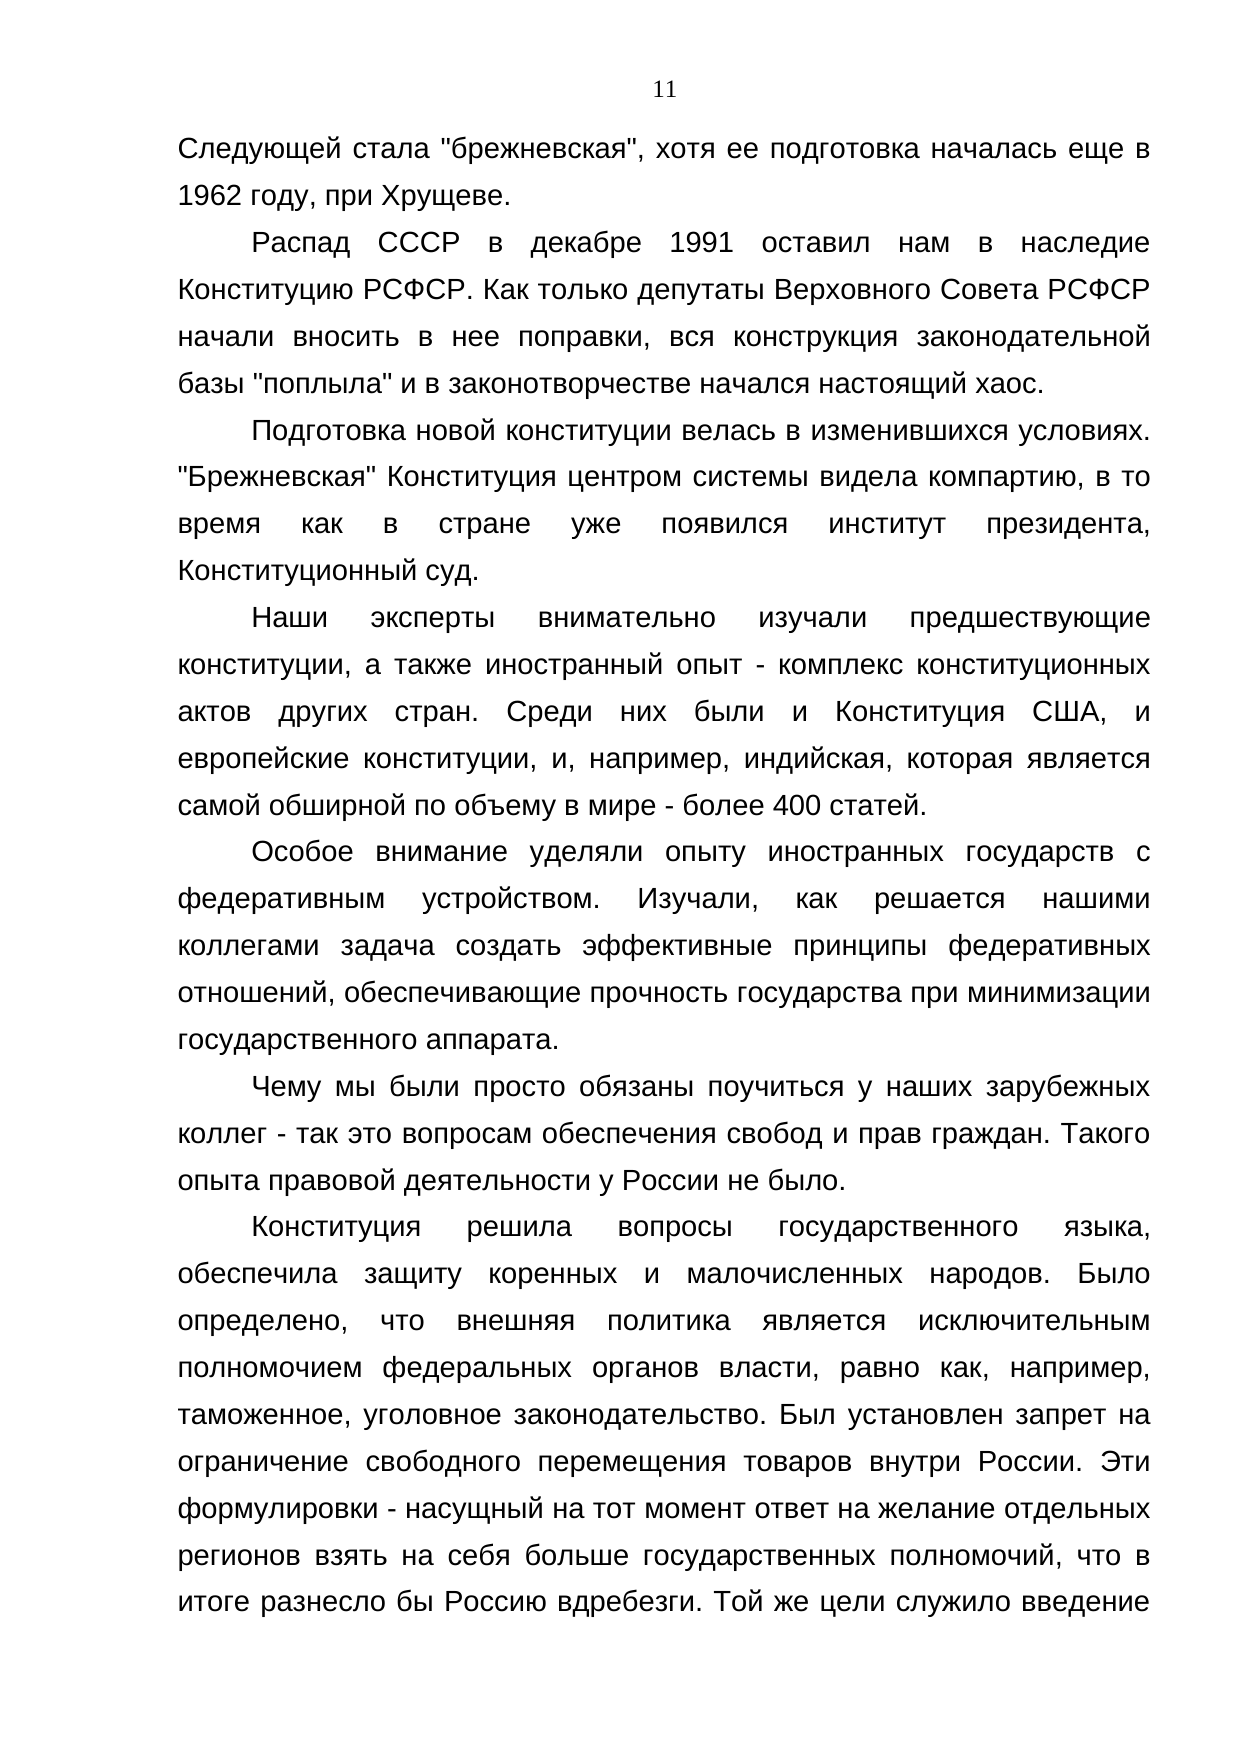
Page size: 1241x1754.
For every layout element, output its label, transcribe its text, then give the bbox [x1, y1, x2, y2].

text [177, 1209, 1152, 1618]
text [177, 131, 1152, 212]
text Подготовка новой конституции велась в изменившихся условиях. "Брежневская" Конституция центром системы видела компартию, в то время как в стране уже появился институт президента, Конституционный суд. [177, 412, 1152, 587]
text Распад СССР в декабре 1991 оставил нам в наследие Конституцию РСФСР. Как только депутаты Верховного Совета РСФСР начали вносить в нее поправки, вся конструкция законодательной базы "поплыла" и в законотворчестве начался настоящий хаос. [177, 225, 1152, 399]
text Чему мы были просто обязаны поучиться у наших зарубежных коллег - так это вопросам обеспечения свобод и прав граждан. Такого опыта правовой деятельности у России не было. [177, 1069, 1152, 1196]
text Особое внимание уделяли опыту иностранных государств с федеративным устройством. Изучали, как решается нашими коллегами задача создать эффективные принципы федеративных отношений, обеспечивающие прочность государства при минимизации государственного аппарата. [177, 834, 1152, 1055]
text Наши эксперты внимательно изучали предшествующие конституции, а также иностранный опыт - комплекс конституционных актов других стран. Среди них были и Конституция США, и европейские конституции, и, например, индийская, которая является самой обширной по объему в мире - более 400 статей. [177, 600, 1152, 821]
